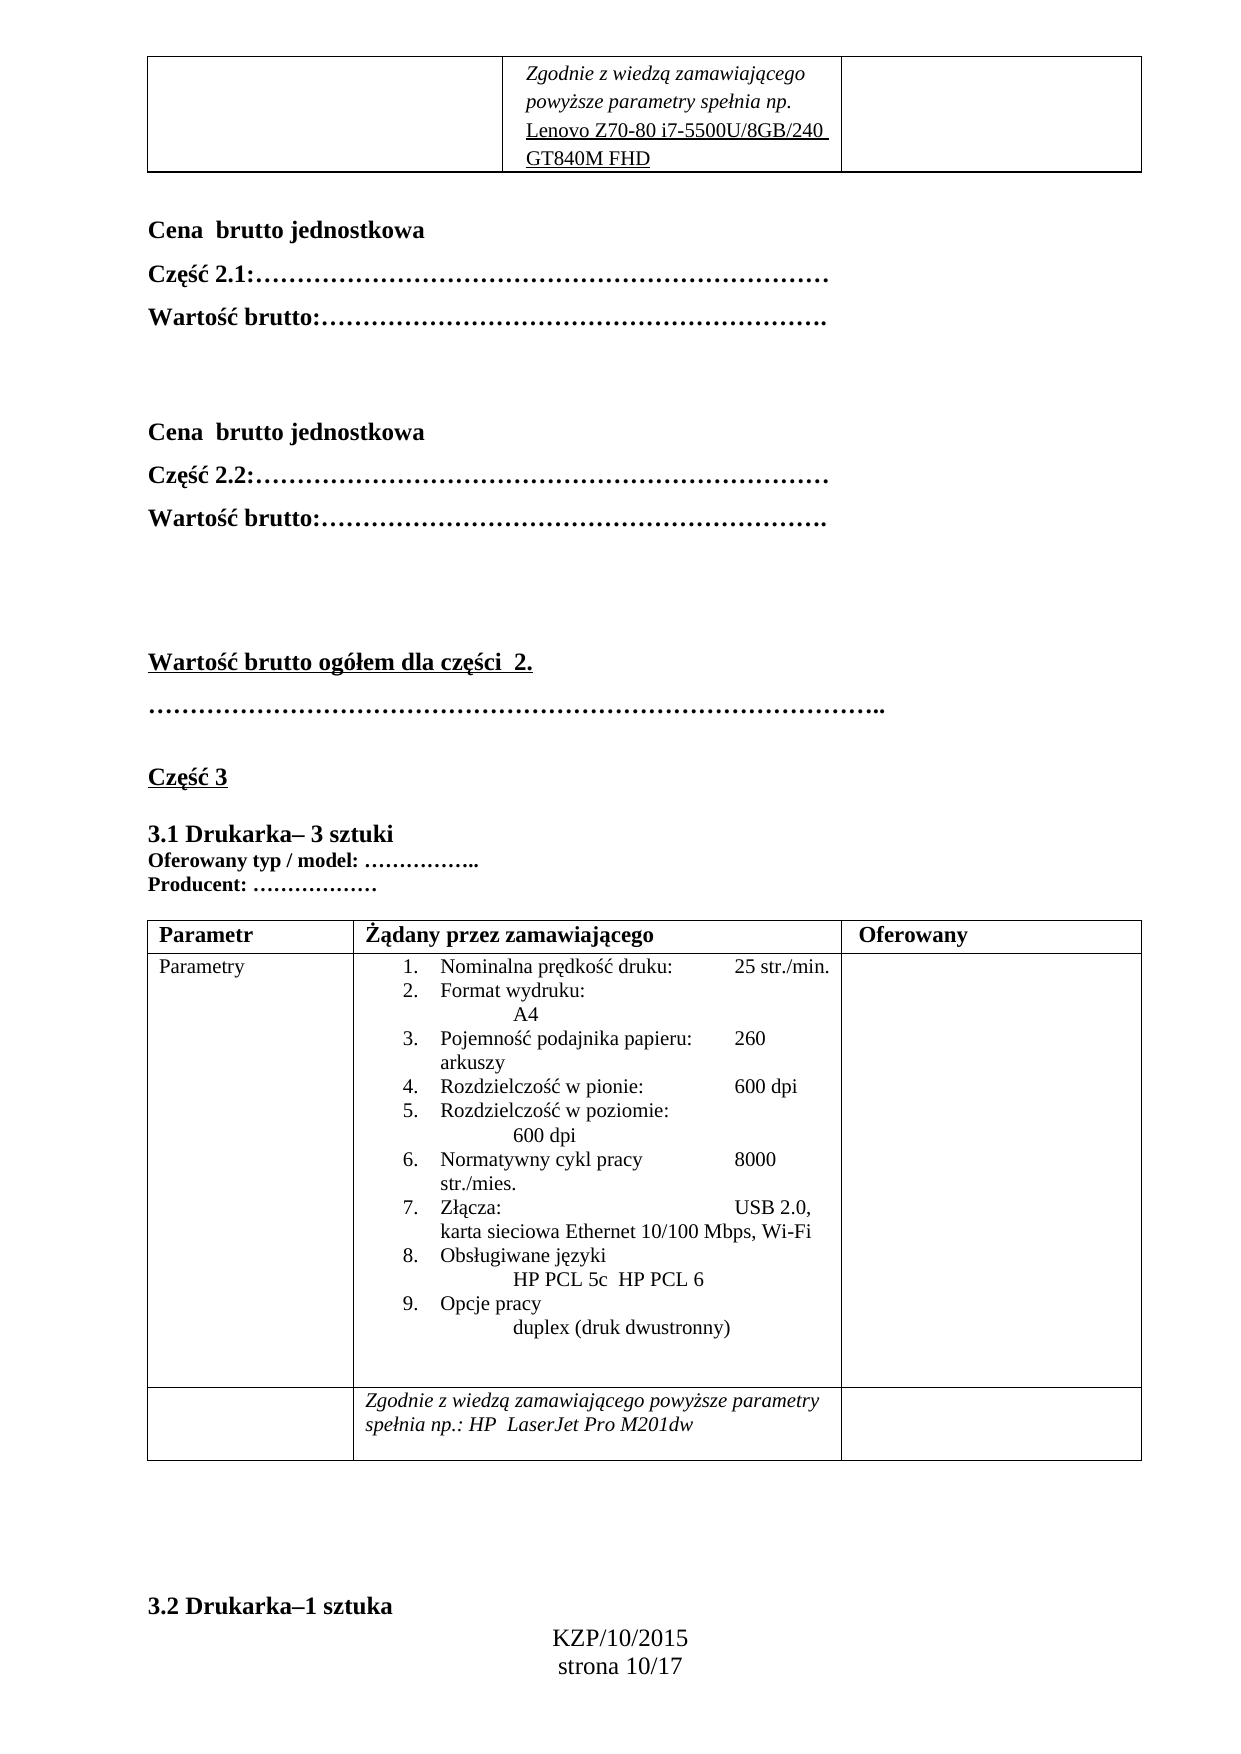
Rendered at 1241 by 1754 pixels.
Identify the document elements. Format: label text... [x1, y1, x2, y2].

text Wartość brutto:……………………………………………………. [148, 503, 1093, 532]
text Cena brutto jednostkowa [148, 216, 1093, 244]
text Wartość brutto ogółem dla części 2. [148, 647, 1093, 676]
text Część 2.1:…………………………………………………………… [148, 259, 1093, 287]
text …………………………………………………………………………….. [148, 690, 1093, 719]
table_header Parametr [148, 921, 353, 953]
text Wartość brutto:……………………………………………………. [148, 302, 1093, 331]
table_cell Zgodnie z wiedzą zamawiającego powyższe parametry spełnia np.: HP LaserJet Pro M201dw [354, 1388, 841, 1460]
text 3.2 Drukarka–1 sztuka [148, 1591, 1093, 1619]
text Cena brutto jednostkowa [148, 417, 1093, 446]
text Część 2.2:…………………………………………………………… [148, 460, 1093, 489]
table_cell [842, 954, 1141, 1387]
text Oferowany typ / model: …………….. [148, 848, 1093, 872]
table_cell [842, 57, 1141, 171]
table_header Żądany przez zamawiającego [354, 921, 841, 953]
table_cell Zgodnie z wiedzą zamawiającego powyższe parametry spełnia np. Lenovo Z70-80 i7-5500U/8GB/240 GT840M FHD [503, 57, 841, 171]
text Producent: ……………… [148, 872, 1093, 896]
table_cell [148, 57, 502, 171]
text Część 3 [148, 762, 1093, 791]
table_cell [148, 1388, 353, 1460]
table_cell Nominalna prędkość druku: 25 str./min. Format wydruku: A4 Pojemność podajnika papieru: 260 arkuszy Rozdzielczość w pionie: 600 dpi Rozdzielczość w poziomie: 600 dpi Normatywny cykl pracy 8000 str./mies. Złącza: USB 2.0, karta sieciowa Ethernet 10/100 Mbps, Wi-Fi Obsługiwane języki HP PCL 5c HP PCL 6 Opcje pracy duplex (druk dwustronny) [354, 954, 841, 1387]
table_header Oferowany [842, 921, 1141, 953]
text 3.1 Drukarka– 3 sztuki [148, 819, 1093, 848]
table_cell Parametry [148, 954, 353, 1387]
table_cell [842, 1388, 1141, 1460]
